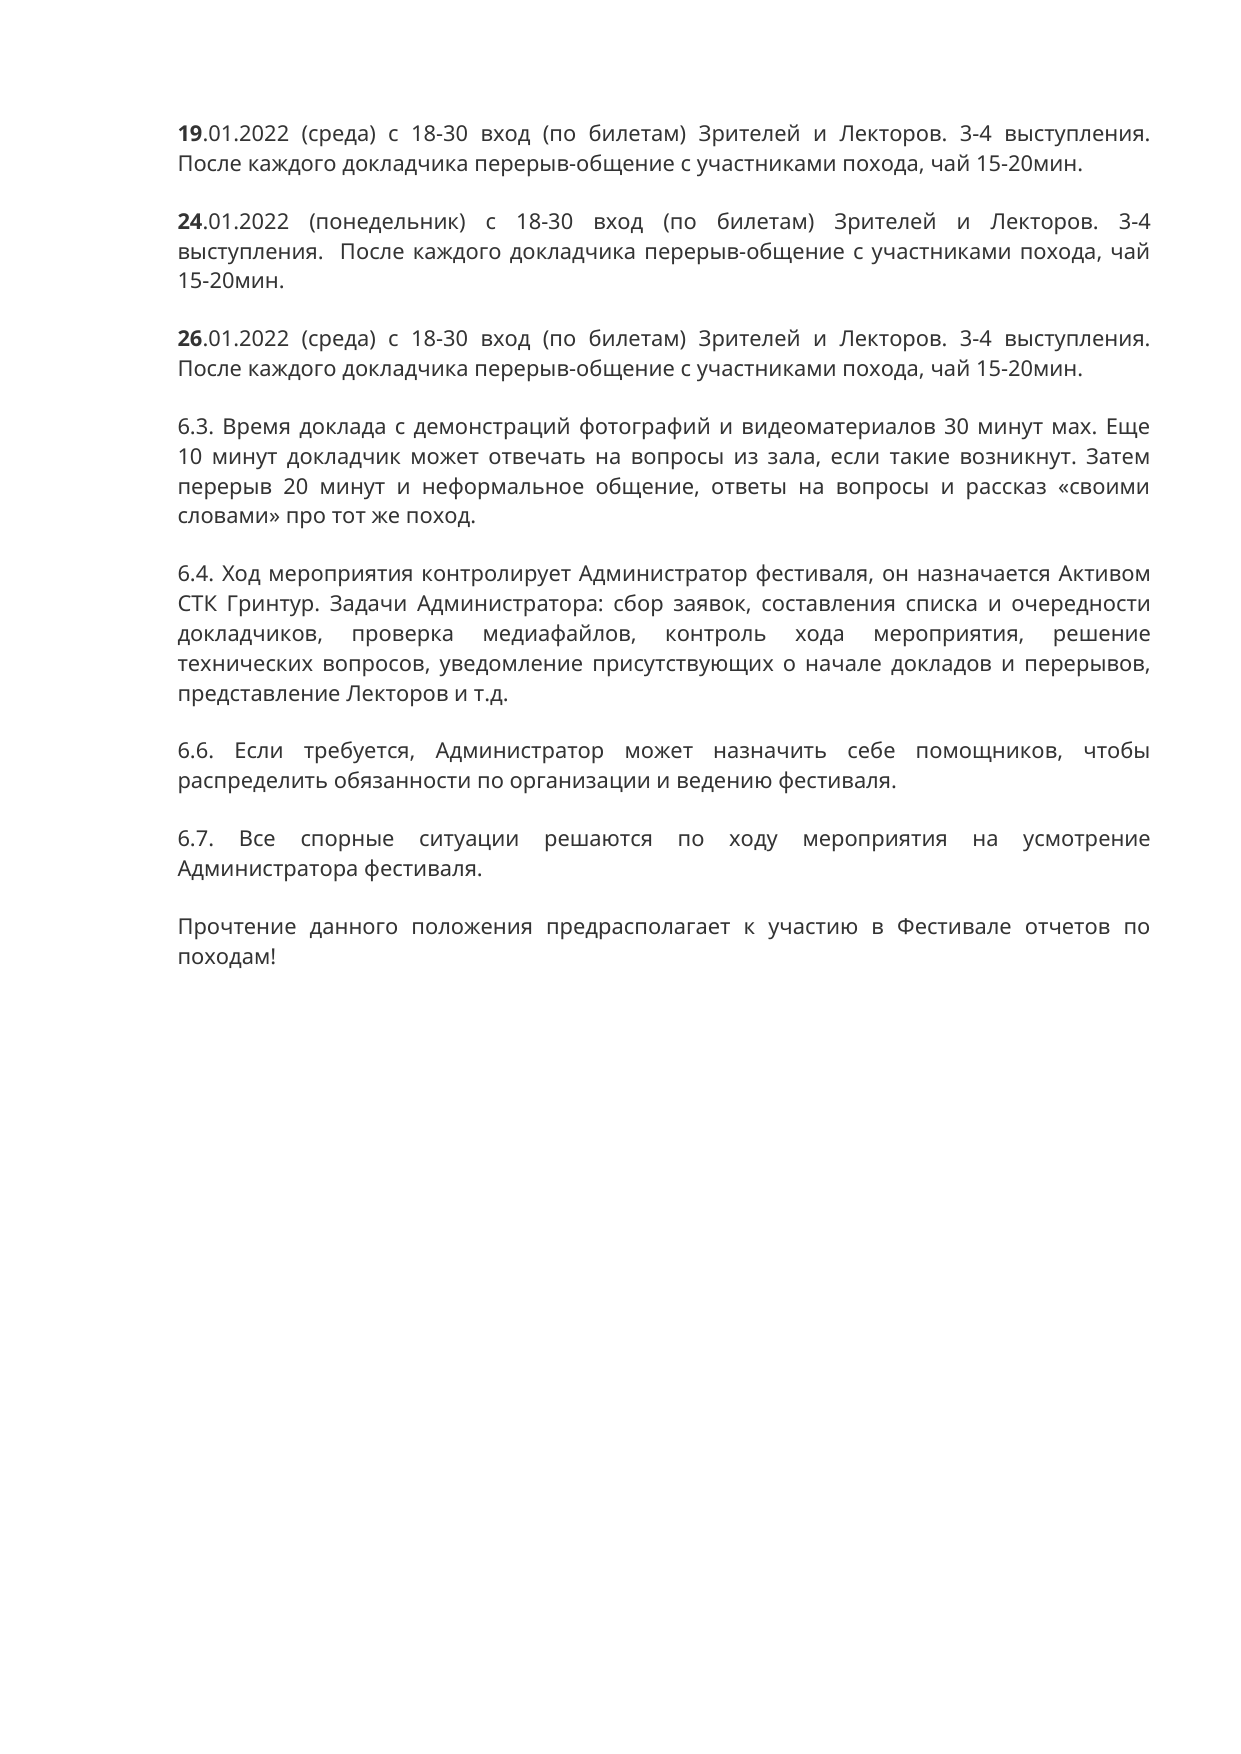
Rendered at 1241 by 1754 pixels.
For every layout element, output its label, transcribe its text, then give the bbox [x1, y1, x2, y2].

text Прочтение данного положения предрасполагает к участию в Фестивале отчетов по походам! [177, 911, 1152, 970]
text 6.3. Время доклада с демонстраций фотографий и видеоматериалов 30 минут мах. Еще 10 минут докладчик может отвечать на вопросы из зала, если такие возникнут. Затем перерыв 20 минут и неформальное общение, ответы на вопросы и рассказ «своими словами» про тот же поход. [177, 411, 1152, 530]
text 19.01.2022 (среда) с 18-30 вход (по билетам) Зрителей и Лекторов. 3-4 выступления. После каждого докладчика перерыв-общение с участниками похода, чай 15-20мин. [177, 118, 1152, 178]
text 6.7. Все спорные ситуации решаются по ходу мероприятия на усмотрение Администратора фестиваля. [177, 823, 1152, 883]
text 24.01.2022 (понедельник) с 18-30 вход (по билетам) Зрителей и Лекторов. 3-4 выступления. После каждого докладчика перерыв-общение с участниками похода, чай 15-20мин. [177, 206, 1152, 295]
text 6.4. Ход мероприятия контролирует Администратор фестиваля, он назначается Активом СТК Гринтур. Задачи Администратора: сбор заявок, составления списка и очередности докладчиков, проверка медиафайлов, контроль хода мероприятия, решение технических вопросов, уведомление присутствующих о начале докладов и перерывов, представление Лекторов и т.д. [177, 558, 1152, 707]
text 6.6. Если требуется, Администратор может назначить себе помощников, чтобы распределить обязанности по организации и ведению фестиваля. [177, 735, 1152, 795]
text 26.01.2022 (среда) с 18-30 вход (по билетам) Зрителей и Лекторов. 3-4 выступления. После каждого докладчика перерыв-общение с участниками похода, чай 15-20мин. [177, 323, 1152, 383]
